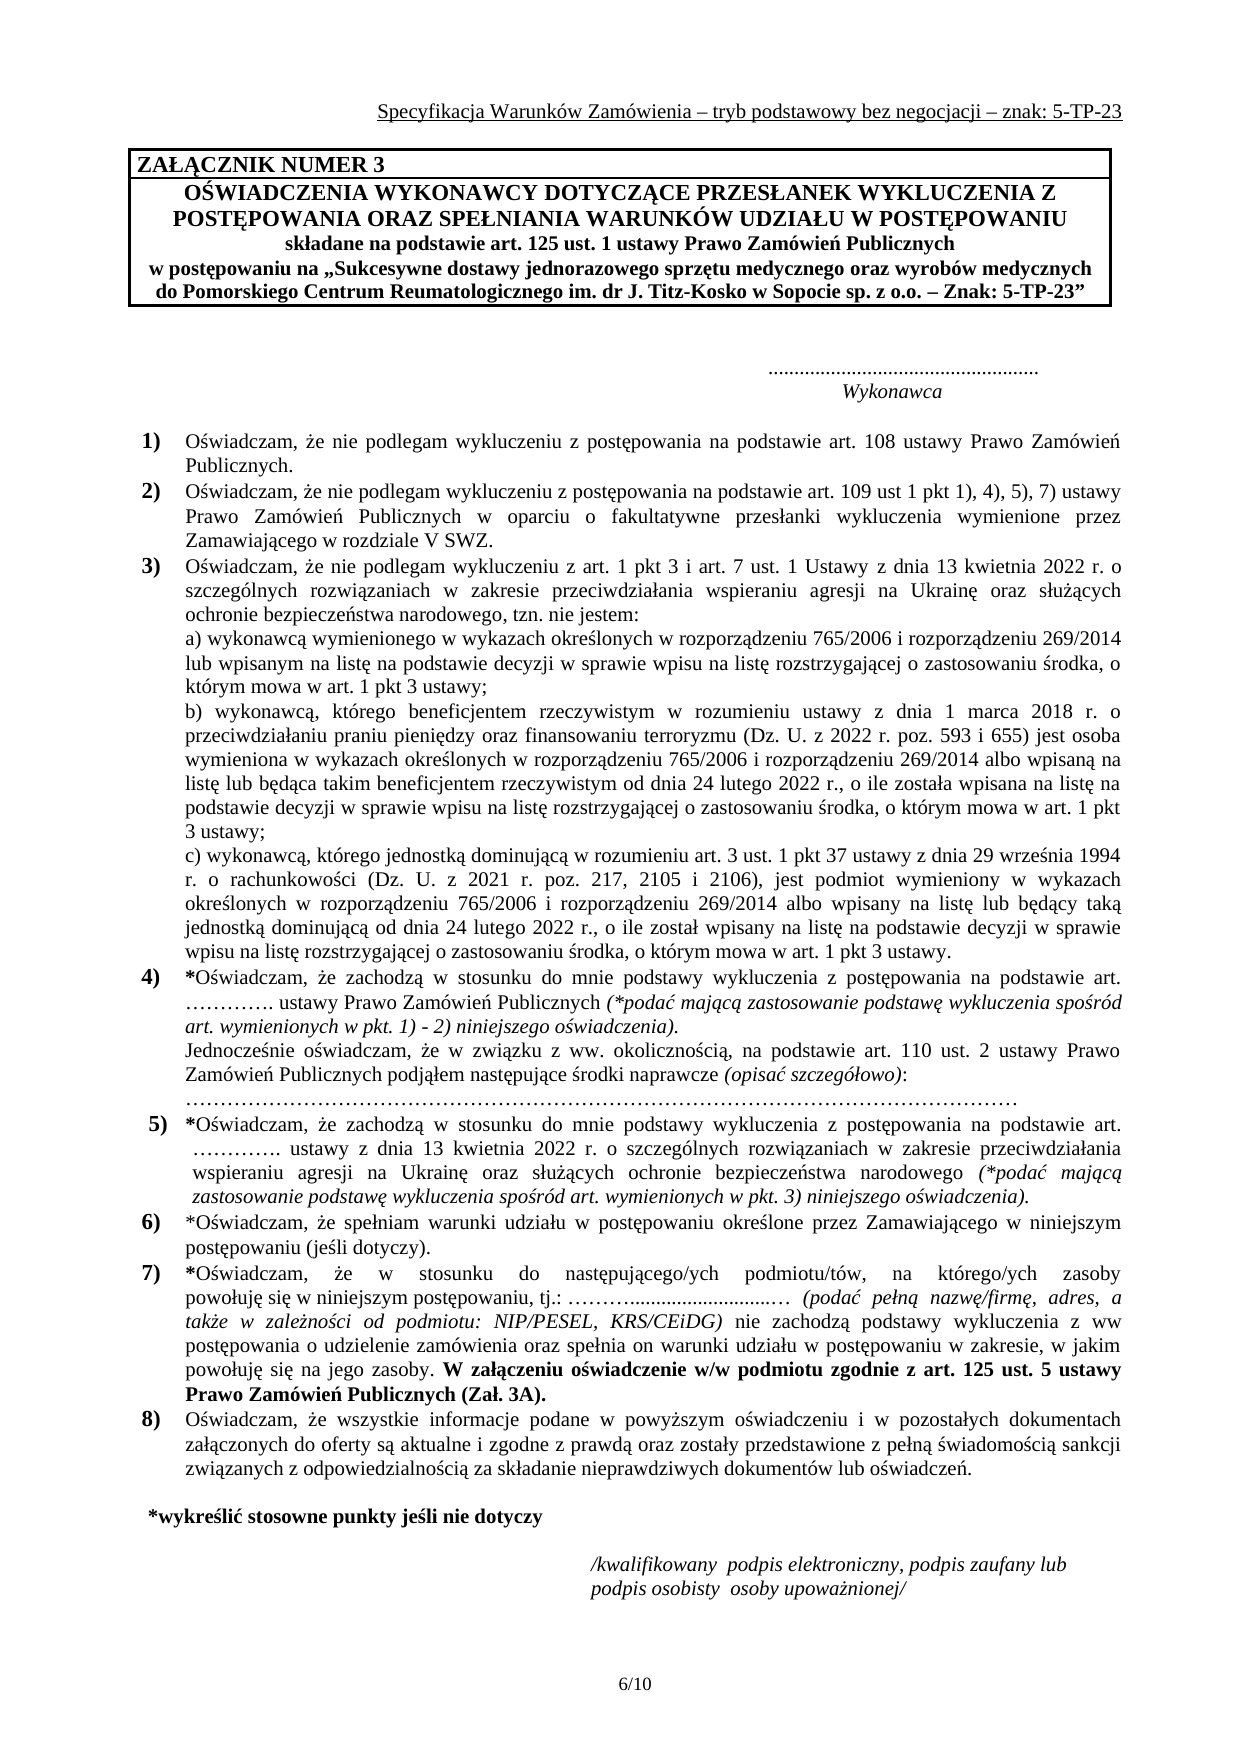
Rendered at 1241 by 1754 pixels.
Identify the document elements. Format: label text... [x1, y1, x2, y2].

text Wykonawca [842, 379, 1122, 403]
text Jednocześnie oświadczam, że w związku z ww. okolicznością, na podstawie art. 110 ust. 2 ustawy Prawo Zamówień Publicznych podjąłem następujące środki naprawcze (opisać szczegółowo): ………………………………………………………………………………………………………… [185, 1038, 1122, 1110]
list *Oświadczam, że zachodzą w stosunku do mnie podstawy wykluczenia z postępowania na podstawie art. …………. ustawy z dnia 13 kwietnia 2022 r. o szczególnych rozwiązaniach w zakresie przeciwdziałania wspieraniu agresji na Ukrainę oraz służących ochronie bezpieczeństwa narodowego (*podać mającą zastosowanie podstawę wykluczenia spośród art. wymienionych w pkt. 3) niniejszego oświadczenia). [148, 1110, 1122, 1208]
text a) wykonawcą wymienionego w wykazach określonych w rozporządzeniu 765/2006 i rozporządzeniu 269/2014 lub wpisanym na listę na podstawie decyzji w sprawie wpisu na listę rozstrzygającej o zastosowaniu środka, o którym mowa w art. 1 pkt 3 ustawy; [185, 626, 1122, 698]
list *Oświadczam, że w stosunku do następującego/ych podmiotu/tów, na którego/ych zasoby powołuję się w niniejszym postępowaniu, tj.: ………...........................… (podać pełną nazwę/firmę, adres, a także w zależności od podmiotu: NIP/PESEL, KRS/CEiDG) nie zachodzą podstawy wykluczenia z ww postępowania o udzielenie zamówienia oraz spełnia on warunki udziału w postępowaniu w zakresie, w jakim powołuję się na jego zasoby. W załączeniu oświadczenie w/w podmiotu zgodnie z art. 125 ust. 5 ustawy Prawo Zamówień Publicznych (Zał. 3A). [141, 1259, 1122, 1406]
list Oświadczam, że nie podlegam wykluczeniu z postępowania na podstawie art. 108 ustawy Prawo Zamówień Publicznych. [141, 427, 1122, 477]
text *wykreślić stosowne punkty jeśli nie dotyczy [148, 1504, 1122, 1528]
list Oświadczam, że nie podlegam wykluczeniu z postępowania na podstawie art. 109 ust 1 pkt 1), 4), 5), 7) ustawy Prawo Zamówień Publicznych w oparciu o fakultatywne przesłanki wykluczenia wymienione przez Zamawiającego w rozdziale V SWZ. [141, 477, 1122, 552]
text /kwalifikowany podpis elektroniczny, podpis zaufany lub podpis osobisty osoby upoważnionej/ [591, 1552, 1122, 1600]
table_header ZAŁĄCZNIK NUMER 3 [131, 151, 1109, 177]
text b) wykonawcą, którego beneficjentem rzeczywistym w rozumieniu ustawy z dnia 1 marca 2018 r. o przeciwdziałaniu praniu pieniędzy oraz finansowaniu terroryzmu (Dz. U. z 2022 r. poz. 593 i 655) jest osoba wymieniona w wykazach określonych w rozporządzeniu 765/2006 i rozporządzeniu 269/2014 albo wpisaną na listę lub będąca takim beneficjentem rzeczywistym od dnia 24 lutego 2022 r., o ile została wpisana na listę na podstawie decyzji w sprawie wpisu na listę rozstrzygającej o zastosowaniu środka, o którym mowa w art. 1 pkt 3 ustawy; [185, 698, 1122, 843]
list *Oświadczam, że spełniam warunki udziału w postępowaniu określone przez Zamawiającego w niniejszym postępowaniu (jeśli dotyczy). [141, 1208, 1122, 1259]
text c) wykonawcą, którego jednostką dominującą w rozumieniu art. 3 ust. 1 pkt 37 ustawy z dnia 29 września 1994 r. o rachunkowości (Dz. U. z 2021 r. poz. 217, 2105 i 2106), jest podmiot wymieniony w wykazach określonych w rozporządzeniu 765/2006 i rozporządzeniu 269/2014 albo wpisany na listę lub będący taką jednostką dominującą od dnia 24 lutego 2022 r., o ile został wpisany na listę na podstawie decyzji w sprawie wpisu na listę rozstrzygającej o zastosowaniu środka, o którym mowa w art. 1 pkt 3 ustawy. [185, 843, 1122, 963]
table_cell OŚWIADCZENIA WYKONAWCY DOTYCZĄCE PRZESŁANEK WYKLUCZENIA Z POSTĘPOWANIA ORAZ SPEŁNIANIA WARUNKÓW UDZIAŁU W POSTĘPOWANIU składane na podstawie art. 125 ust. 1 ustawy Prawo Zamówień Publicznych w postępowaniu na „Sukcesywne dostawy jednorazowego sprzętu medycznego oraz wyrobów medycznych do Pomorskiego Centrum Reumatologicznego im. dr J. Titz-Kosko w Sopocie sp. z o.o. – Znak: 5-TP-23” [131, 179, 1109, 303]
list Oświadczam, że nie podlegam wykluczeniu z art. 1 pkt 3 i art. 7 ust. 1 Ustawy z dnia 13 kwietnia 2022 r. o szczególnych rozwiązaniach w zakresie przeciwdziałania wspieraniu agresji na Ukrainę oraz służących ochronie bezpieczeństwa narodowego, tzn. nie jestem: [141, 552, 1122, 626]
text .................................................... [768, 355, 1122, 379]
list *Oświadczam, że zachodzą w stosunku do mnie podstawy wykluczenia z postępowania na podstawie art. …………. ustawy Prawo Zamówień Publicznych (*podać mającą zastosowanie podstawę wykluczenia spośród art. wymienionych w pkt. 1) - 2) niniejszego oświadczenia). [141, 963, 1122, 1038]
list Oświadczam, że wszystkie informacje podane w powyższym oświadczeniu i w pozostałych dokumentach załączonych do oferty są aktualne i zgodne z prawdą oraz zostały przedstawione z pełną świadomością sankcji związanych z odpowiedzialnością za składanie nieprawdziwych dokumentów lub oświadczeń. [141, 1406, 1122, 1480]
